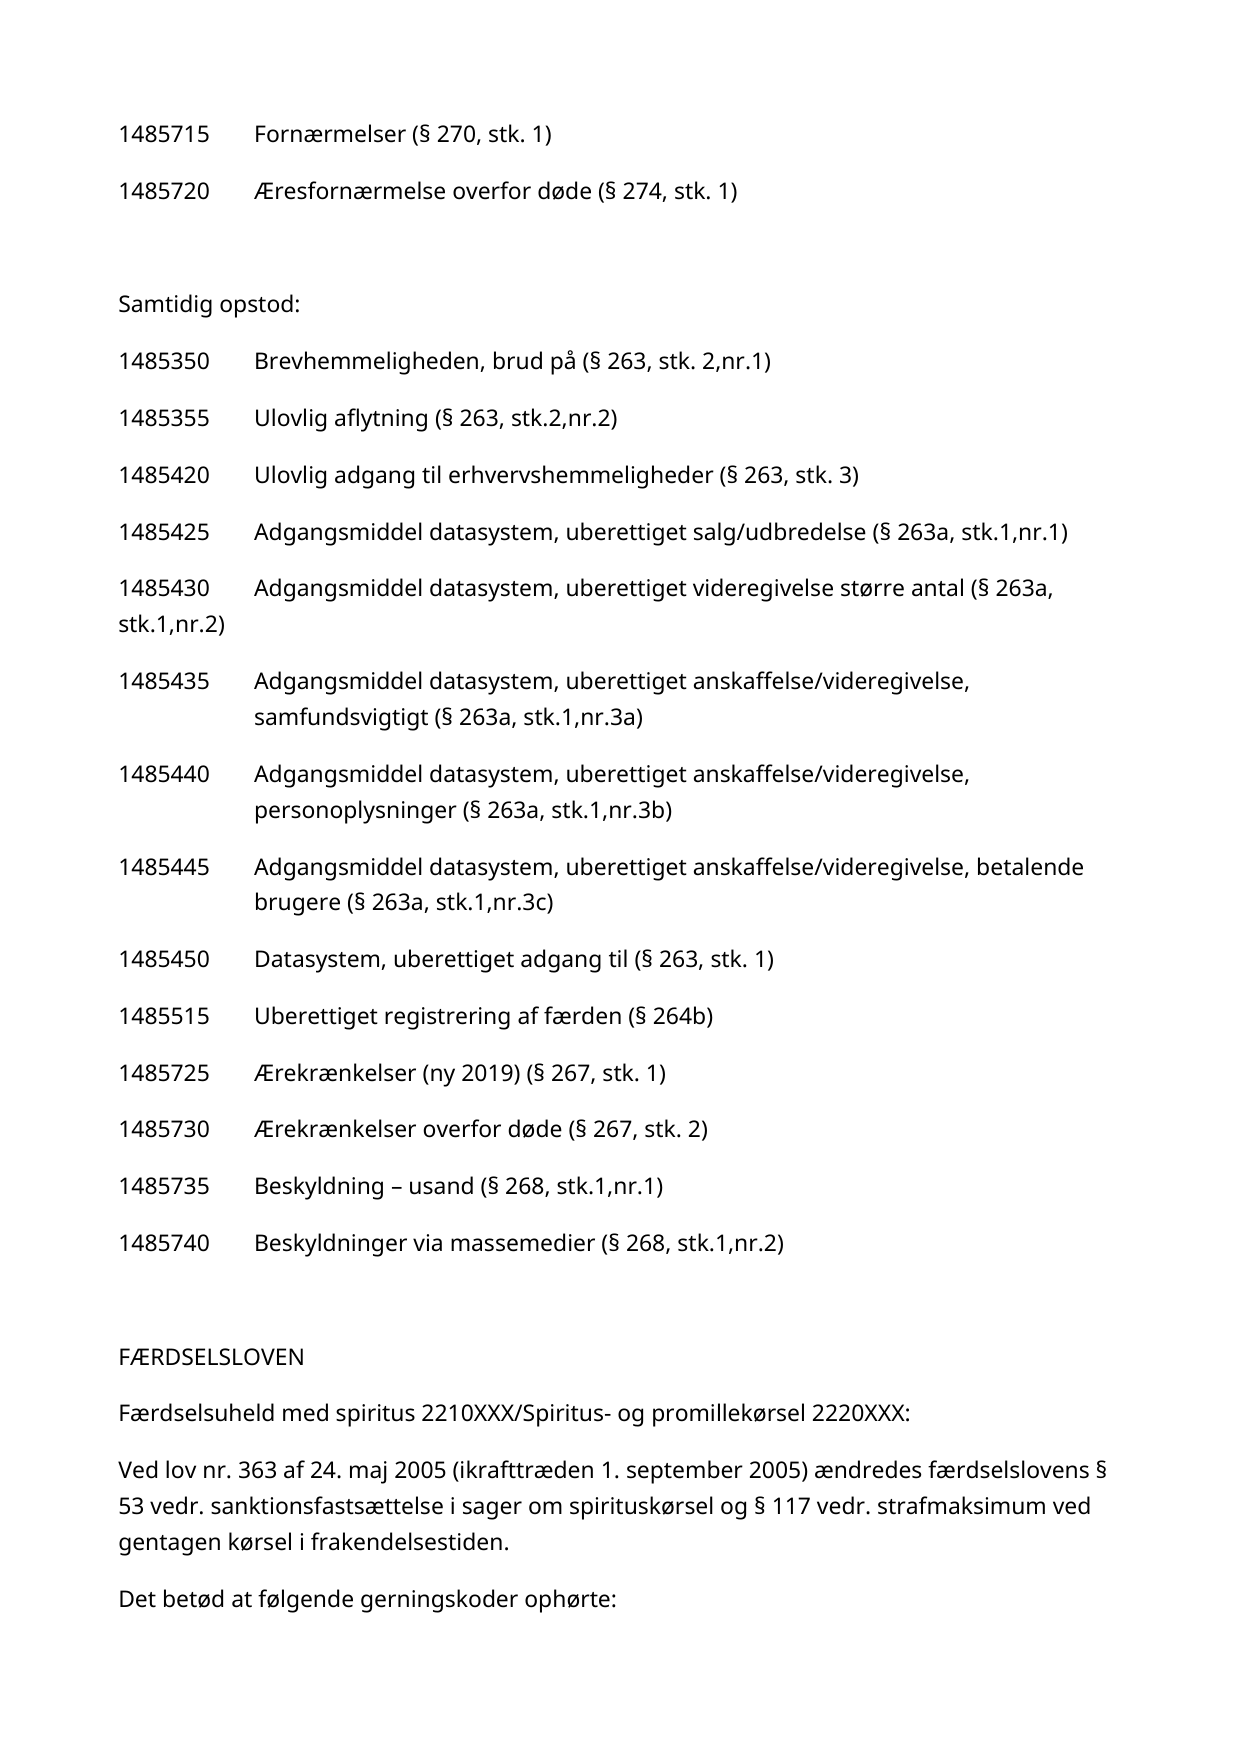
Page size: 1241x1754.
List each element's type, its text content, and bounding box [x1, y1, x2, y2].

text FÆRDSELSLOVEN [118, 1341, 1122, 1372]
text 1485350 Brevhemmeligheden, brud på (§ 263, stk. 2,nr.1) [118, 345, 1122, 376]
text 1485735 Beskyldning – usand (§ 268, stk.1,nr.1) [118, 1170, 1122, 1201]
text Ved lov nr. 363 af 24. maj 2005 (ikrafttræden 1. september 2005) ændredes færdselslovens § 53 vedr. sanktionsfastsættelse i sager om spirituskørsel og § 117 vedr. strafmaksimum ved gentagen kørsel i frakendelsestiden. [118, 1454, 1122, 1557]
text 1485430 Adgangsmiddel datasystem, uberettiget videregivelse større antal (§ 263a, stk.1,nr.2) [118, 572, 1122, 639]
text Samtidig opstod: [118, 288, 1122, 320]
text Færdselsuheld med spiritus 2210XXX/Spiritus- og promillekørsel 2220XXX: [118, 1397, 1122, 1428]
text 1485450 Datasystem, uberettiget adgang til (§ 263, stk. 1) [118, 943, 1122, 974]
text 1485730 Ærekrænkelser overfor døde (§ 267, stk. 2) [118, 1113, 1122, 1145]
text 1485515 Uberettiget registrering af færden (§ 264b) [118, 1000, 1122, 1031]
text 1485425 Adgangsmiddel datasystem, uberettiget salg/udbredelse (§ 263a, stk.1,nr.1) [118, 516, 1122, 547]
text 1485355 Ulovlig aflytning (§ 263, stk.2,nr.2) [118, 402, 1122, 433]
text 1485445 Adgangsmiddel datasystem, uberettiget anskaffelse/videregivelse, betalende brugere (§ 263a, stk.1,nr.3c) [118, 850, 1122, 918]
text 1485420 Ulovlig adgang til erhvervshemmeligheder (§ 263, stk. 3) [118, 459, 1122, 490]
text 1485715 Fornærmelser (§ 270, stk. 1) [118, 118, 1122, 149]
text 1485720 Æresfornærmelse overfor døde (§ 274, stk. 1) [118, 175, 1122, 206]
text 1485435 Adgangsmiddel datasystem, uberettiget anskaffelse/videregivelse, samfundsvigtigt (§ 263a, stk.1,nr.3a) [118, 665, 1122, 732]
text 1485725 Ærekrænkelser (ny 2019) (§ 267, stk. 1) [118, 1057, 1122, 1088]
text 1485440 Adgangsmiddel datasystem, uberettiget anskaffelse/videregivelse, personoplysninger (§ 263a, stk.1,nr.3b) [118, 758, 1122, 825]
text 1485740 Beskyldninger via massemedier (§ 268, stk.1,nr.2) [118, 1227, 1122, 1258]
text Det betød at følgende gerningskoder ophørte: [118, 1583, 1122, 1614]
